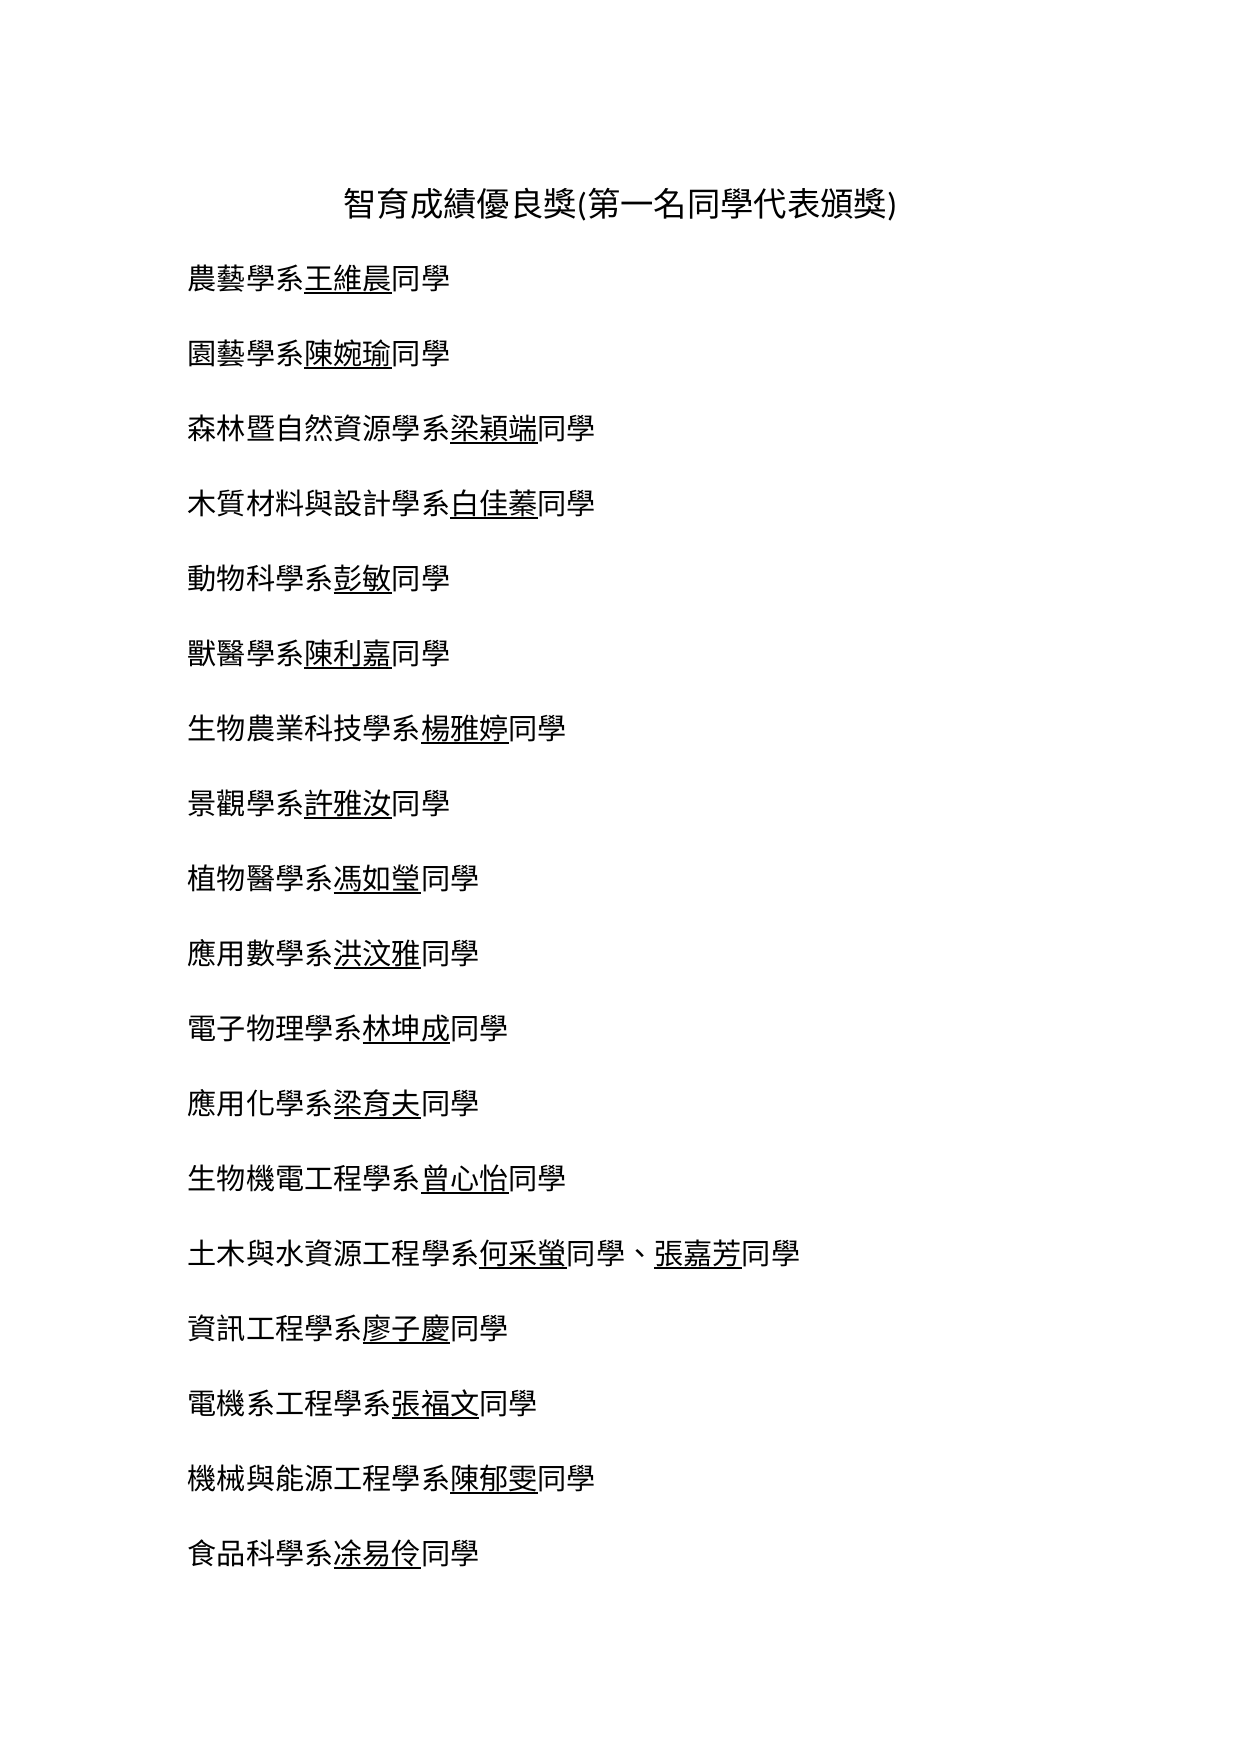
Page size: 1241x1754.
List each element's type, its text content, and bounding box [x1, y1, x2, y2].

text 應用化學系梁育夫同學 [187, 1064, 1053, 1139]
text 資訊工程學系廖子慶同學 [187, 1289, 1053, 1364]
text 農藝學系王維晨同學 [187, 239, 1053, 314]
text 應用數學系洪汶雅同學 [187, 914, 1053, 989]
text 機械與能源工程學系陳郁雯同學 [187, 1439, 1053, 1514]
text 生物農業科技學系楊雅婷同學 [187, 689, 1053, 764]
text 電機系工程學系張福文同學 [187, 1364, 1053, 1439]
text 食品科學系凃易伶同學 [187, 1514, 1053, 1589]
text 土木與水資源工程學系何采螢同學、張嘉芳同學 [187, 1214, 1053, 1289]
text 獸醫學系陳利嘉同學 [187, 614, 1053, 689]
text 電子物理學系林坤成同學 [187, 989, 1053, 1064]
text 動物科學系彭敏同學 [187, 539, 1053, 614]
text 景觀學系許雅汝同學 [187, 764, 1053, 839]
text 生物機電工程學系曾心怡同學 [187, 1139, 1053, 1214]
text 森林暨自然資源學系梁穎端同學 [187, 389, 1053, 464]
text 植物醫學系馮如瑩同學 [187, 839, 1053, 914]
text 園藝學系陳婉瑜同學 [187, 314, 1053, 389]
text 木質材料與設計學系白佳蓁同學 [187, 464, 1053, 539]
text 智育成績優良獎(第一名同學代表頒獎) [187, 164, 1053, 239]
